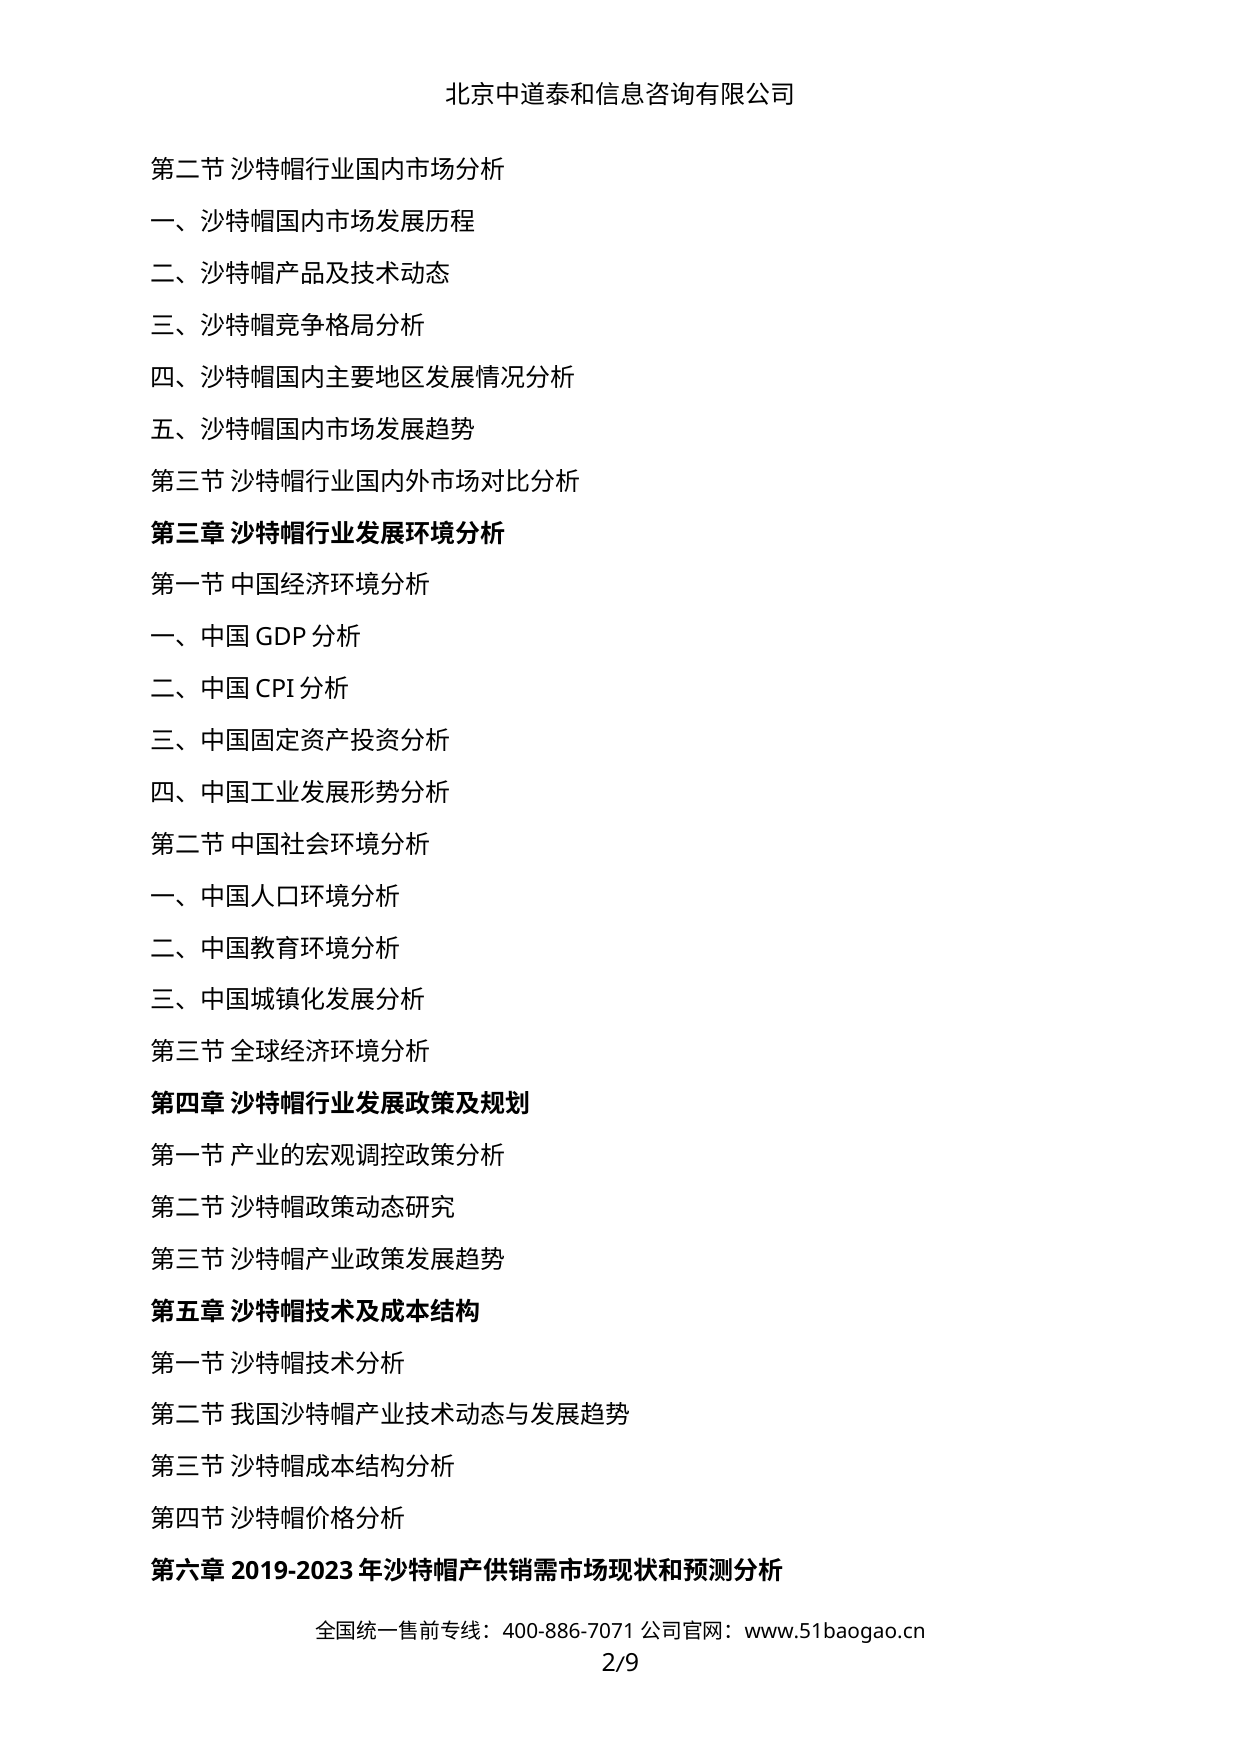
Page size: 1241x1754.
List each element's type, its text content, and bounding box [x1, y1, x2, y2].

text 三、中国固定资产投资分析 [150, 721, 1090, 757]
text 四、沙特帽国内主要地区发展情况分析 [150, 357, 1090, 394]
text 第三节 全球经济环境分析 [150, 1032, 1090, 1068]
text 二、中国CPI分析 [150, 669, 1090, 705]
text 第二节 中国社会环境分析 [150, 824, 1090, 861]
text 第一节 中国经济环境分析 [150, 565, 1090, 601]
text 第三节 沙特帽行业国内外市场对比分析 [150, 461, 1090, 497]
text 第一节 产业的宏观调控政策分析 [150, 1136, 1090, 1172]
text 第六章 2019-2023年沙特帽产供销需市场现状和预测分析 [150, 1551, 1090, 1587]
text 第三节 沙特帽产业政策发展趋势 [150, 1239, 1090, 1276]
text 第五章 沙特帽技术及成本结构 [150, 1291, 1090, 1327]
text 五、沙特帽国内市场发展趋势 [150, 409, 1090, 446]
text 第四节 沙特帽价格分析 [150, 1499, 1090, 1535]
text 一、中国GDP分析 [150, 617, 1090, 653]
text 第三节 沙特帽成本结构分析 [150, 1447, 1090, 1483]
text 一、沙特帽国内市场发展历程 [150, 202, 1090, 238]
text 二、沙特帽产品及技术动态 [150, 254, 1090, 290]
text 四、中国工业发展形势分析 [150, 772, 1090, 809]
text 二、中国教育环境分析 [150, 928, 1090, 964]
text 三、中国城镇化发展分析 [150, 980, 1090, 1016]
text 第一节 沙特帽技术分析 [150, 1343, 1090, 1379]
text 第三章 沙特帽行业发展环境分析 [150, 513, 1090, 549]
text 第四章 沙特帽行业发展政策及规划 [150, 1084, 1090, 1120]
text 第二节 沙特帽政策动态研究 [150, 1187, 1090, 1224]
text 第二节 我国沙特帽产业技术动态与发展趋势 [150, 1395, 1090, 1431]
text 一、中国人口环境分析 [150, 876, 1090, 912]
text 三、沙特帽竞争格局分析 [150, 306, 1090, 342]
text 第二节 沙特帽行业国内市场分析 [150, 150, 1090, 186]
